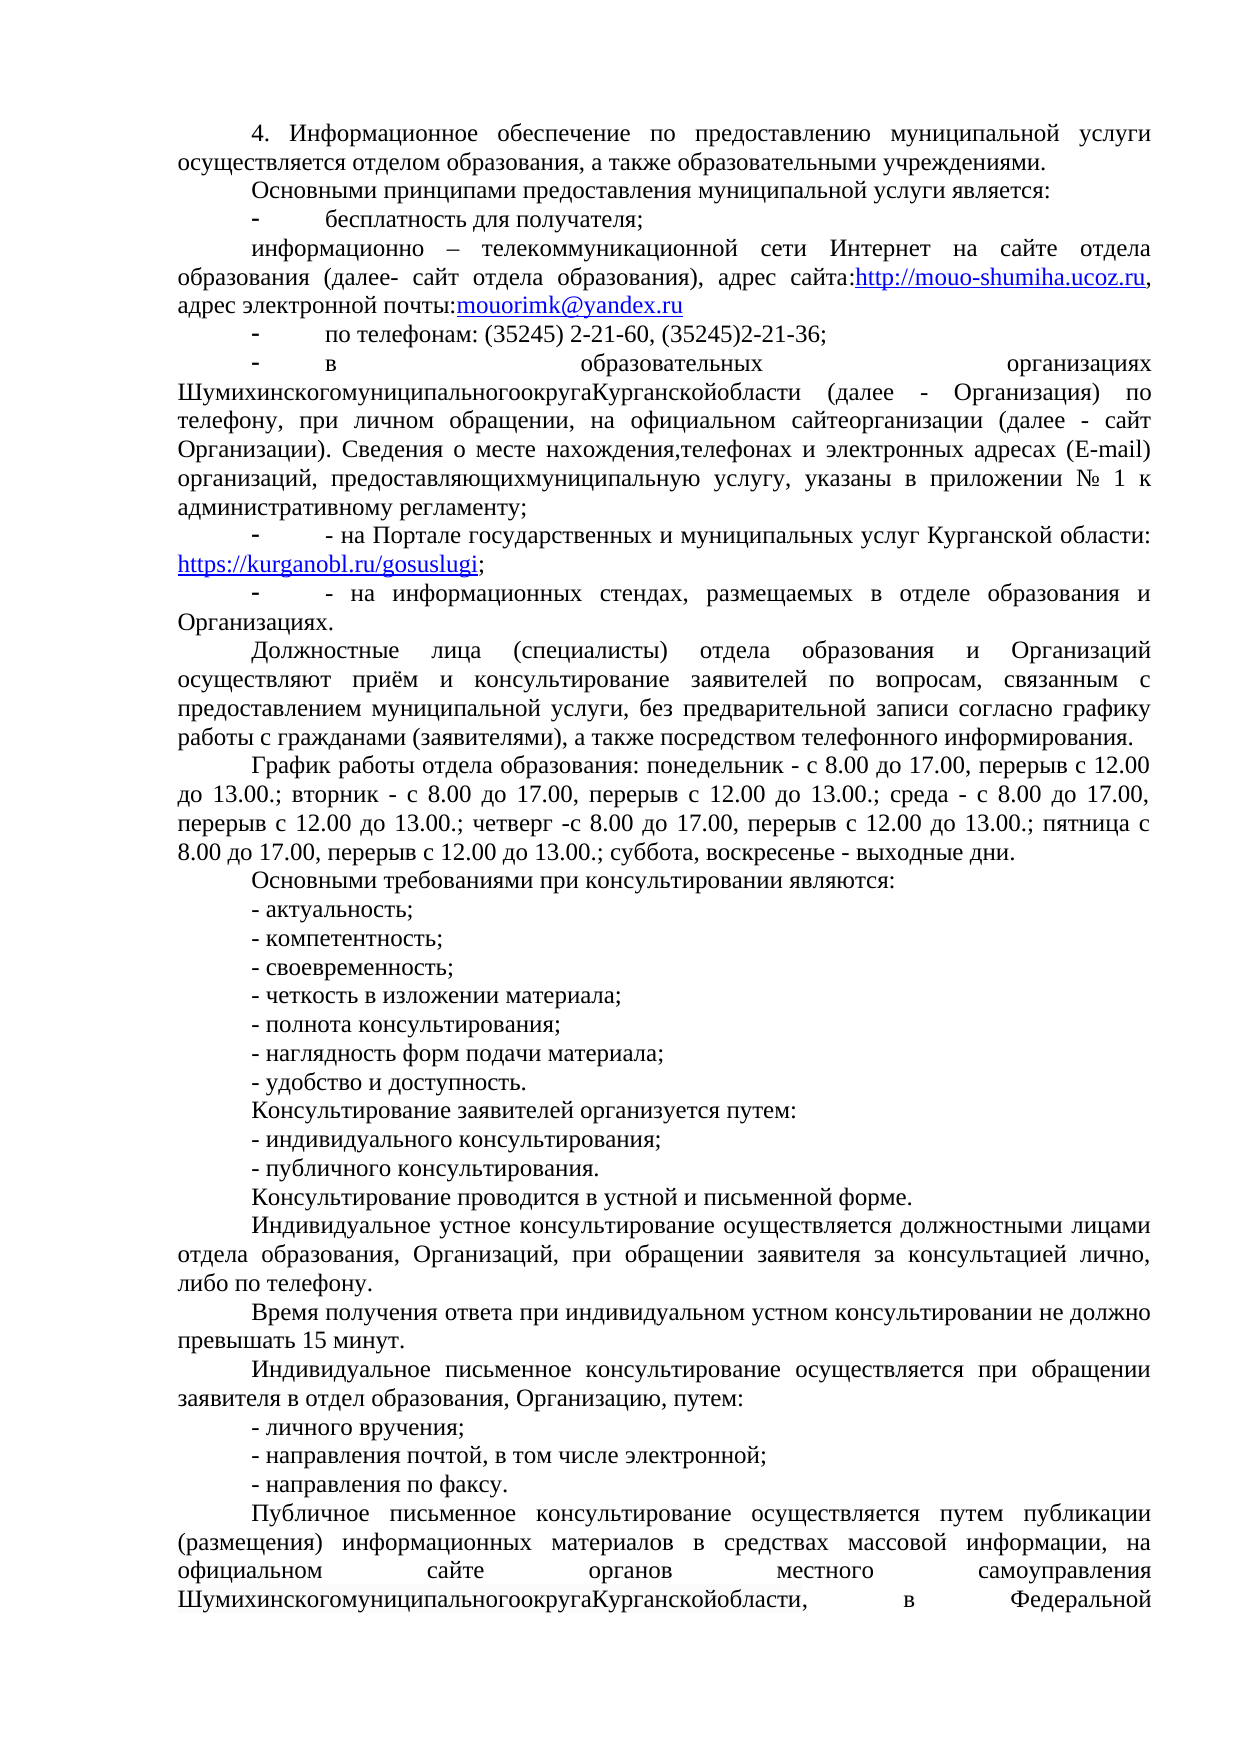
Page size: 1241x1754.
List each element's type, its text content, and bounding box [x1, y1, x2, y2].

text - компетентность; [177, 923, 1152, 952]
text - своевременность; [177, 952, 1152, 981]
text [177, 1498, 1152, 1613]
text - направления почтой, в том числе электронной; [177, 1441, 1152, 1469]
list Основными принципами предоставления муниципальной услуги является: [177, 176, 1152, 204]
list бесплатность для получателя; [177, 204, 1152, 233]
text Консультирование проводится в устной и письменной форме. [177, 1182, 1152, 1211]
list 4. Информационное обеспечение по предоставлению муниципальной услуги осуществляется отделом образования, а также образовательными учреждениями. [177, 118, 1152, 176]
text - личного вручения; [177, 1412, 1152, 1441]
text - наглядность форм подачи материала; [177, 1038, 1152, 1067]
list График работы отдела образования: понедельник - с 8.00 до 17.00, перерыв с 12.00 до 13.00.; вторник - с 8.00 до 17.00, перерыв с 12.00 до 13.00.; среда - с 8.00 до 17.00, перерыв с 12.00 до 13.00.; четверг -с 8.00 до 17.00, перерыв с 12.00 до 13.00.; пятница с 8.00 до 17.00, перерыв с 12.00 до 13.00.; суббота, воскресенье - выходные дни. [177, 751, 1152, 866]
text Индивидуальное письменное консультирование осуществляется при обращении заявителя в отдел образования, Организацию, путем: [177, 1354, 1152, 1412]
text Консультирование заявителей организуется путем: [177, 1096, 1152, 1124]
text - четкость в изложении материала; [177, 981, 1152, 1009]
list - на Портале государственных и муниципальных услуг Курганской области: https://kurganobl.ru/gosuslugi; [177, 521, 1152, 578]
text - актуальность; [177, 894, 1152, 923]
text - удобство и доступность. [177, 1067, 1152, 1096]
list Должностные лица (специалисты) отдела образования и Организаций осуществляют приём и консультирование заявителей по вопросам, связанным с предоставлением муниципальной услуги, без предварительной записи согласно графику работы с гражданами (заявителями), а также посредством телефонного информирования. [177, 636, 1152, 751]
text Время получения ответа при индивидуальном устном консультировании не должно превышать 15 минут. [177, 1297, 1152, 1354]
text Индивидуальное устное консультирование осуществляется должностными лицами отдела образования, Организаций, при обращении заявителя за консультацией лично, либо по телефону. [177, 1211, 1152, 1297]
text - направления по факсу. [177, 1469, 1152, 1498]
list по телефонам: (35245) 2-21-60, (35245)2-21-36; [177, 319, 1152, 348]
text Основными требованиями при консультировании являются: [177, 866, 1152, 894]
list - на информационных стендах, размещаемых в отделе образования и Организациях. [177, 578, 1152, 636]
text - полнота консультирования; [177, 1009, 1152, 1038]
text - публичного консультирования. [177, 1153, 1152, 1182]
list в образовательных организациях ШумихинскогомуниципальногоокругаКурганскойобласти (далее - Организация) по телефону, при личном обращении, на официальном сайтеорганизации (далее - сайт Организации). Сведения о месте нахождения,телефонах и электронных адресах (E-mail) организаций, предоставляющихмуниципальную услугу, указаны в приложении № 1 к административному регламенту; [177, 348, 1152, 521]
text информационно – телекоммуникационной сети Интернет на сайте отдела образования (далее- сайт отдела образования), адрес сайта:http://mouo-shumiha.ucoz.ru, адрес электронной почты:mouorimk@yandex.ru [177, 233, 1152, 319]
text - индивидуального консультирования; [177, 1124, 1152, 1153]
